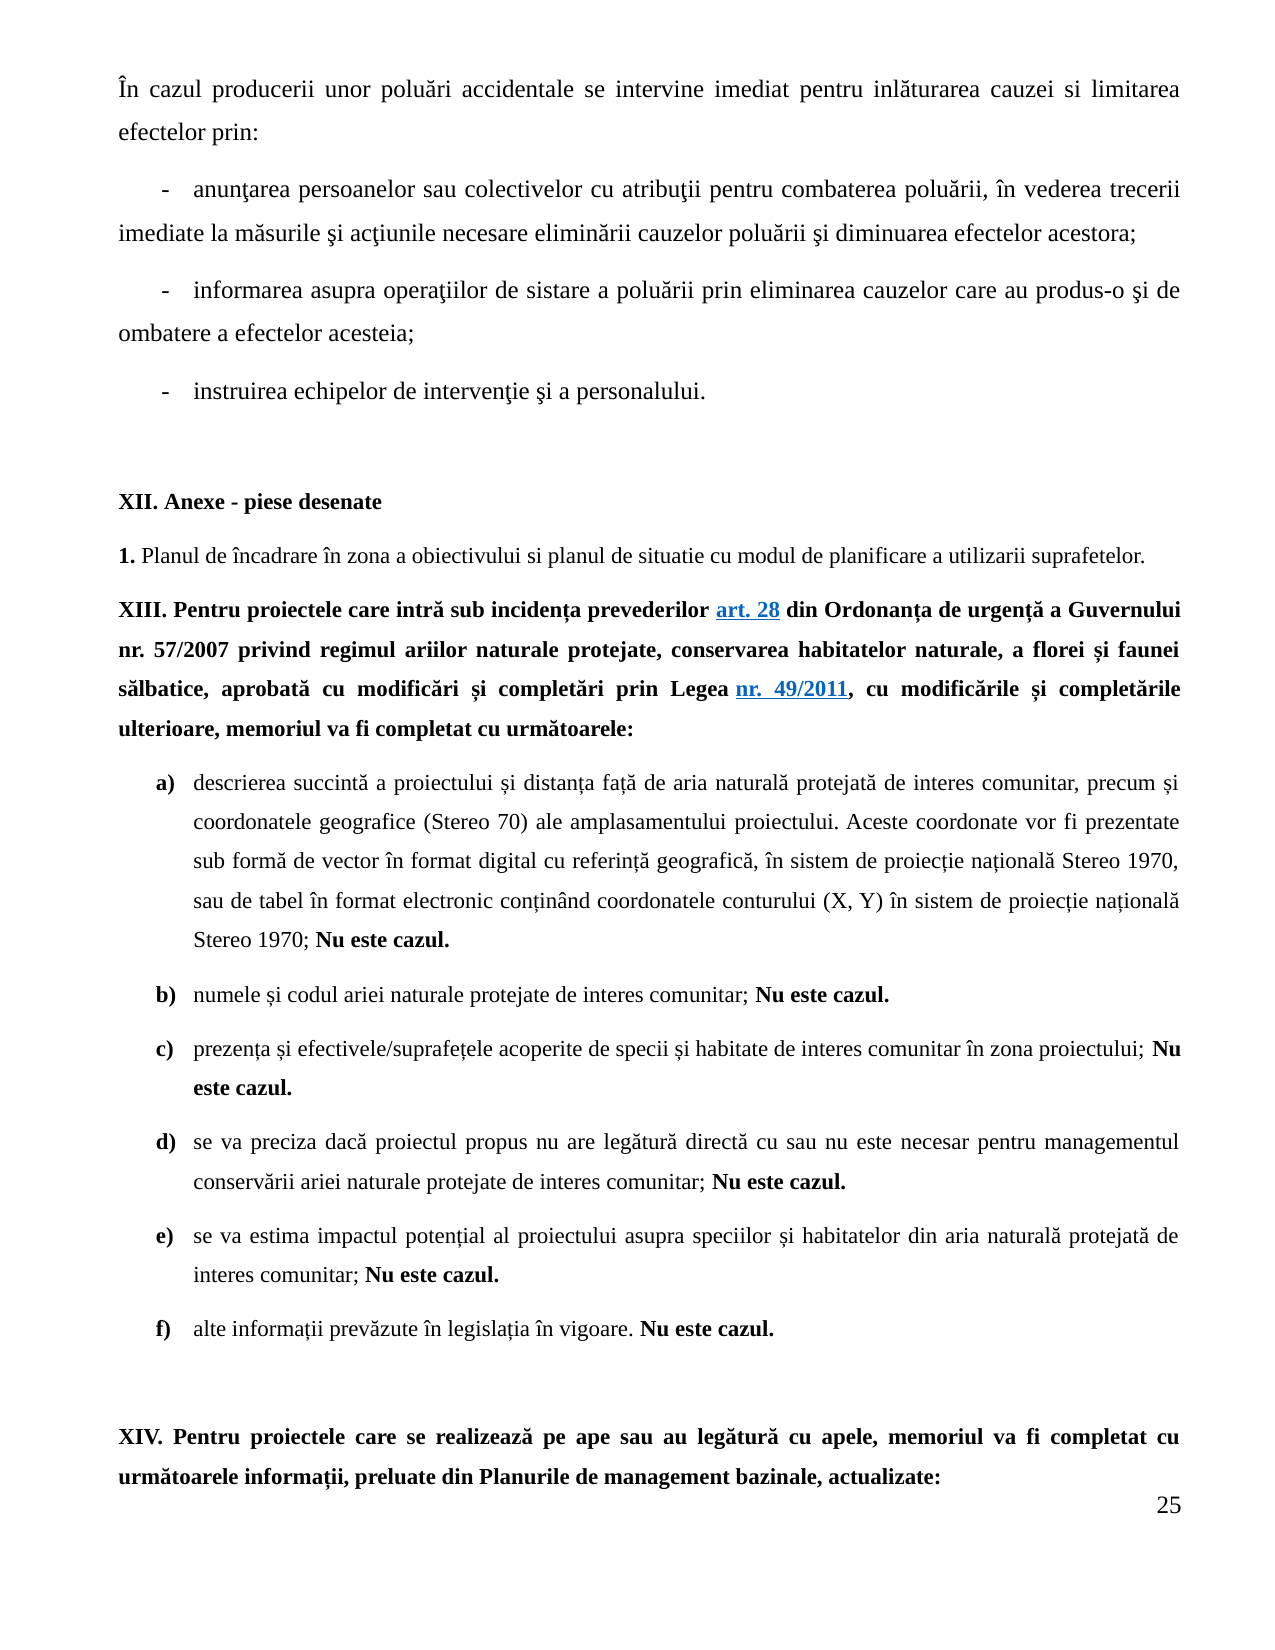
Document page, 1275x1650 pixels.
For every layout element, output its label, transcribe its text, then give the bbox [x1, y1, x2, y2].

list se va preciza dacă proiectul propus nu are legătură directă cu sau nu este necesar pentru managementul conservării ariei naturale protejate de interes comunitar; Nu este cazul. [156, 1128, 1181, 1194]
list anunţarea persoanelor sau colectivelor cu atribuţii pentru combaterea poluării, în vederea trecerii imediate la măsurile şi acţiunile necesare eliminării cauzelor poluării şi diminuarea efectelor acestora; [118, 174, 1181, 246]
text XIII. Pentru proiectele care intră sub incidența prevederilor art. 28 din Ordonanța de urgență a Guvernului nr. 57/2007 privind regimul ariilor naturale protejate, conservarea habitatelor naturale, a florei și faunei sălbatice, aprobată cu modificări și completări prin Legea nr. 49/2011, cu modificările și completările ulterioare, memoriul va fi completat cu următoarele: [118, 596, 1181, 741]
list descrierea succintă a proiectului și distanța față de aria naturală protejată de interes comunitar, precum și coordonatele geografice (Stereo 70) ale amplasamentului proiectului. Aceste coordonate vor fi prezentate sub formă de vector în format digital cu referință geografică, în sistem de proiecție națională Stereo 1970, sau de tabel în format electronic conținând coordonatele conturului (X, Y) în sistem de proiecție națională Stereo 1970; Nu este cazul. [156, 769, 1181, 953]
text În cazul producerii unor poluări accidentale se intervine imediat pentru inlăturarea cauzei si limitarea efectelor prin: [118, 74, 1181, 146]
list instruirea echipelor de intervenţie şi a personalului. [118, 376, 1181, 405]
list prezența și efectivele/suprafețele acoperite de specii și habitate de interes comunitar în zona proiectului; Nu este cazul. [156, 1035, 1181, 1101]
list numele și codul ariei naturale protejate de interes comunitar; Nu este cazul. [156, 981, 1181, 1007]
text 1. Planul de încadrare în zona a obiectivului si planul de situatie cu modul de planificare a utilizarii suprafetelor. [118, 542, 1181, 568]
list informarea asupra operaţiilor de sistare a poluării prin eliminarea cauzelor care au produs-o şi de ombatere a efectelor acesteia; [118, 275, 1181, 347]
list se va estima impactul potențial al proiectului asupra speciilor și habitatelor din aria naturală protejată de interes comunitar; Nu este cazul. [156, 1222, 1181, 1288]
text XII. Anexe - piese desenate [118, 488, 1181, 514]
list alte informații prevăzute în legislația în vigoare. Nu este cazul. [156, 1315, 1181, 1342]
text XIV. Pentru proiectele care se realizează pe ape sau au legătură cu apele, memoriul va fi completat cu următoarele informații, preluate din Planurile de management bazinale, actualizate: [118, 1423, 1181, 1489]
